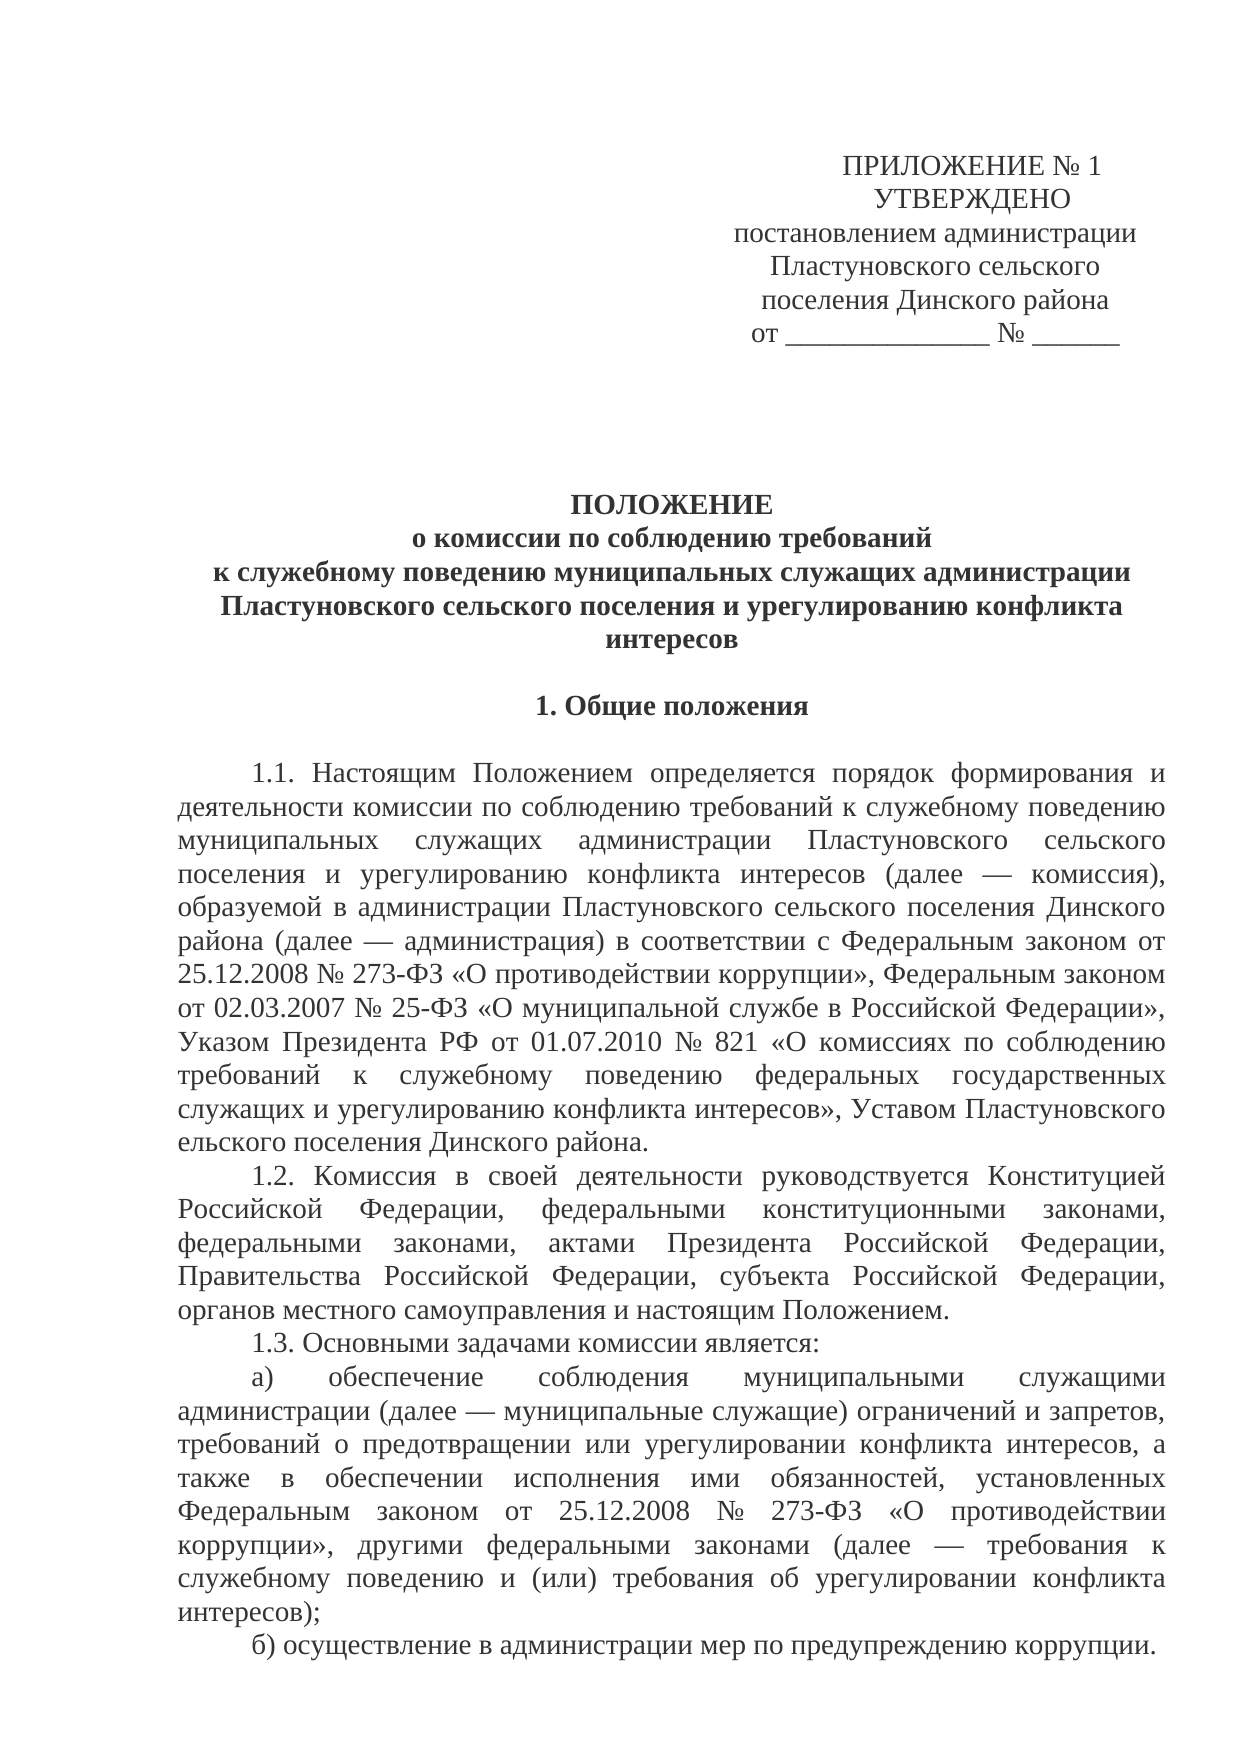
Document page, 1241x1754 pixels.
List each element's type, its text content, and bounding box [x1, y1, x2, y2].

table_header ПРИЛОЖЕНИЕ № 1 УТВЕРЖДЕНО постановлением администрации Пластуновского сельского поселения Динского района от ______________ № ______ [695, 148, 1175, 387]
text ПОЛОЖЕНИЕ [177, 487, 1167, 521]
text к служебному поведению муниципальных служащих администрации Пластуновского сельского поселения и урегулированию конфликта интересов [177, 554, 1167, 655]
text 1. Общие положения [177, 688, 1167, 722]
text 1.1. Настоящим Положением определяется порядок формирования и деятельности комиссии по соблюдению требований к служебному поведению муниципальных служащих администрации Пластуновского сельского поселения и урегулированию конфликта интересов (далее — комиссия), образуемой в администрации Пластуновского сельского поселения Динского района (далее — администрация) в соответствии с Федеральным законом от 25.12.2008 № 273-ФЗ «О противодействии коррупции», Федеральным законом от 02.03.2007 № 25-ФЗ «О муниципальной службе в Российской Федерации», Указом Президента РФ от 01.07.2010 № 821 «О комиссиях по соблюдению требований к служебному поведению федеральных государственных служащих и урегулированию конфликта интересов», Уставом Пластуновского ельского поселения Динского района. [177, 755, 1167, 1158]
text о комиссии по соблюдению требований [177, 521, 1167, 554]
text 1.3. Основными задачами комиссии является: [177, 1326, 1167, 1359]
text 1.2. Комиссия в своей деятельности руководствуется Конституцией Российской Федерации, федеральными конституционными законами, федеральными законами, актами Президента Российской Федерации, Правительства Российской Федерации, субъекта Российской Федерации, органов местного самоуправления и настоящим Положением. [177, 1158, 1167, 1326]
text а) обеспечение соблюдения муниципальными служащими администрации (далее — муниципальные служащие) ограничений и запретов, требований о предотвращении или урегулировании конфликта интересов, а также в обеспечении исполнения ими обязанностей, установленных Федеральным законом от 25.12.2008 № 273-ФЗ «О противодействии коррупции», другими федеральными законами (далее — требования к служебному поведению и (или) требования об урегулировании конфликта интересов); [177, 1359, 1167, 1627]
text б) осуществление в администрации мер по предупреждению коррупции. [177, 1627, 1167, 1661]
